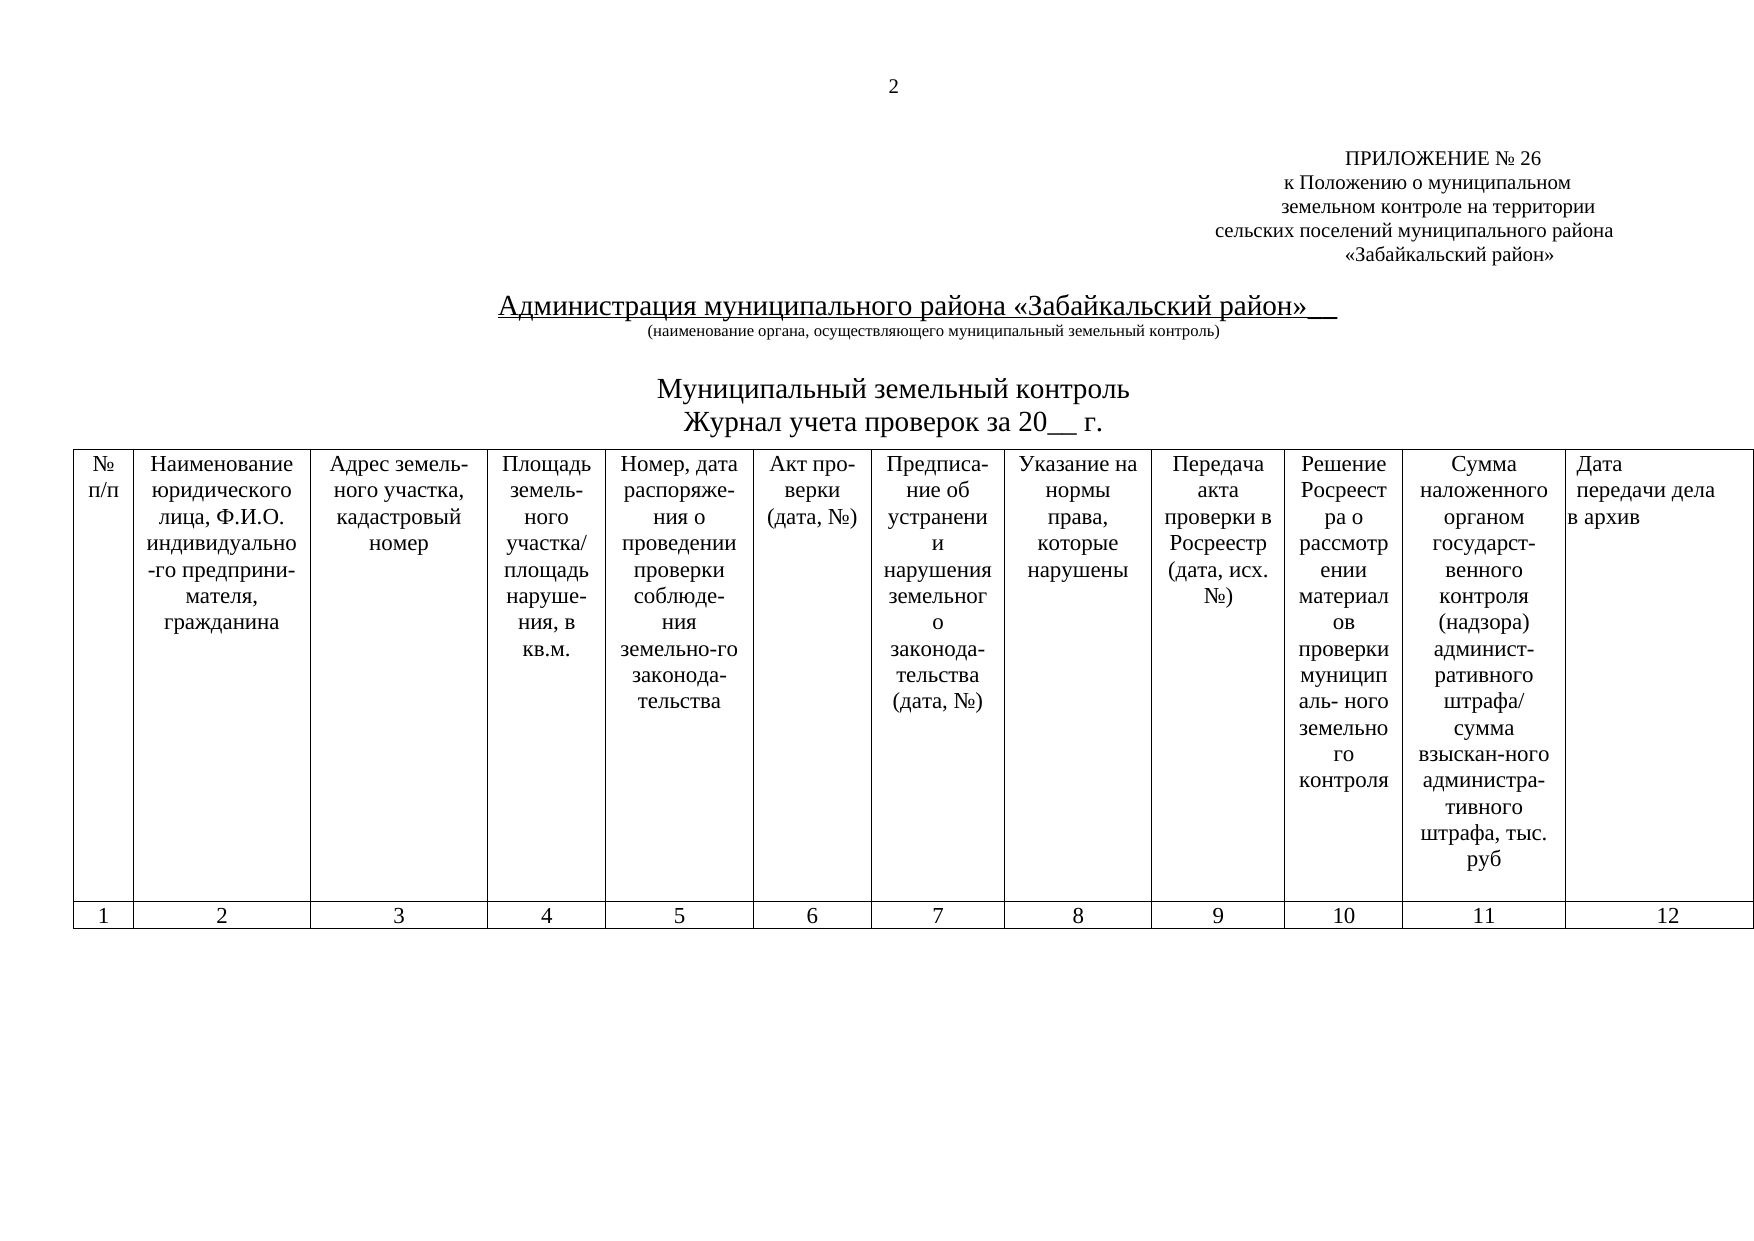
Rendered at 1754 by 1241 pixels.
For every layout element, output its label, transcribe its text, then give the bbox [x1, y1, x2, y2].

text (наименование органа, осуществляющего муниципальный земельный контроль) [89, 321, 1698, 340]
text земельном контроле на территории [620, 194, 1657, 218]
text «Забайкальский район» [620, 242, 1698, 266]
table_header Предписа-ние об устранении нарушения земельного законода-тельства (дата, №) [872, 450, 1004, 901]
table_cell 11 [1403, 902, 1565, 928]
table_header Адрес земель- ного участка, кадастровый номер [311, 450, 487, 901]
text Администрация муниципального района «Забайкальский район»__ [89, 288, 1746, 321]
table_header № п/п [74, 450, 133, 901]
table_header Дата передачи дела в архив [1566, 450, 1753, 901]
table_cell 8 [1005, 902, 1151, 928]
table_header Указание на нормы права, которые нарушены [1005, 450, 1151, 901]
table_cell 9 [1152, 902, 1284, 928]
text сельских поселений муниципального района [620, 218, 1698, 242]
table_header Номер, дата распоряже-ния о проведении проверки соблюде-ния земельно-го законода-тельства [606, 450, 753, 901]
table_cell 6 [754, 902, 871, 928]
table_cell 3 [311, 902, 487, 928]
text к Положению о муниципальном [620, 170, 1698, 194]
table_cell 4 [488, 902, 605, 928]
table_cell 10 [1285, 902, 1402, 928]
table_header Акт про-верки (дата, №) [754, 450, 871, 901]
table_cell 2 [134, 902, 310, 928]
table_header Сумма наложенного органом государст-венного контроля (надзора) админист-ративного штрафа/ сумма взыскан-ного администра-тивного штрафа, тыс. руб [1403, 450, 1565, 901]
table_header Передача акта проверки в Росреестр (дата, исх. №) [1152, 450, 1284, 901]
table_cell 7 [872, 902, 1004, 928]
table_cell 12 [1566, 902, 1753, 928]
table_cell 5 [606, 902, 753, 928]
text Муниципальный земельный контроль Журнал учета проверок за 20__ г. [89, 371, 1698, 438]
table_header Наименование юридического лица, Ф.И.О. индивидуально-го предприни-мателя, гражданина [134, 450, 310, 901]
text ПРИЛОЖЕНИЕ № 26 [89, 146, 1672, 170]
table_cell 1 [74, 902, 133, 928]
table_header Решение Росреестра о рассмотрении материалов проверки муниципаль- ного земельного контроля [1285, 450, 1402, 901]
table_header Площадь земель-ного участка/ площадь наруше-ния, в кв.м. [488, 450, 605, 901]
